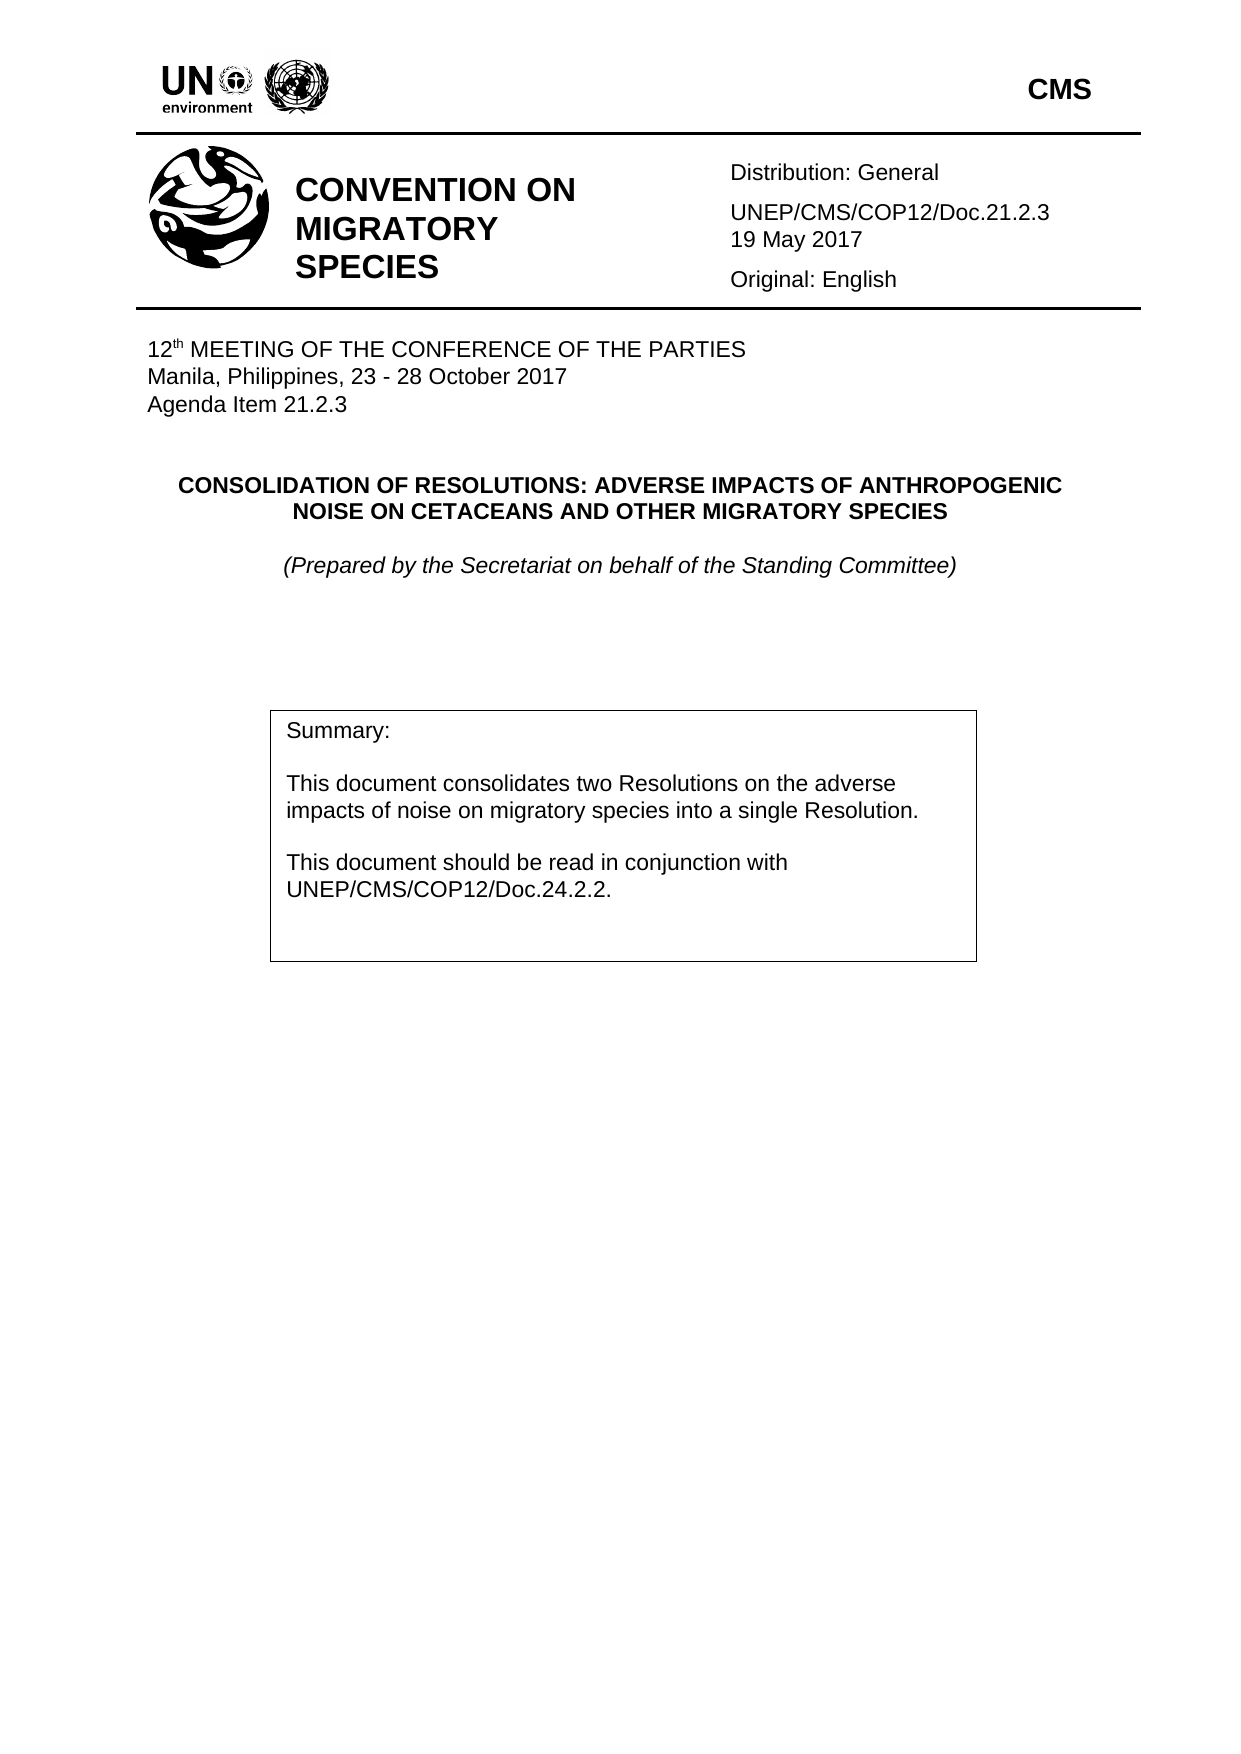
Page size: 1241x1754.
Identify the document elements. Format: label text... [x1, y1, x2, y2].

table_cell Distribution: General UNEP/CMS/COP12/Doc.21.2.3 19 May 2017 Original: English [719, 135, 1141, 307]
text (Prepared by the Secretariat on behalf of the Standing Committee) [147, 552, 1093, 578]
table_header CMS [136, 63, 1141, 132]
table_cell [136, 135, 295, 307]
text Agenda Item 21.2.3 [147, 391, 1093, 417]
table_cell CONVENTION ON MIGRATORY SPECIES [295, 135, 719, 307]
text 12th MEETING OF THE CONFERENCE OF THE PARTIES [147, 336, 1093, 363]
subtitle Consolidation of Resolutions: ADVERSE IMPACTS OF ANTHROPOGENIC NOISE ON CETACEANS AND OTHER MIGRATORY SPECIES [147, 472, 1093, 524]
subtitle Manila, Philippines, 23 - 28 October 2017 [147, 365, 1093, 389]
